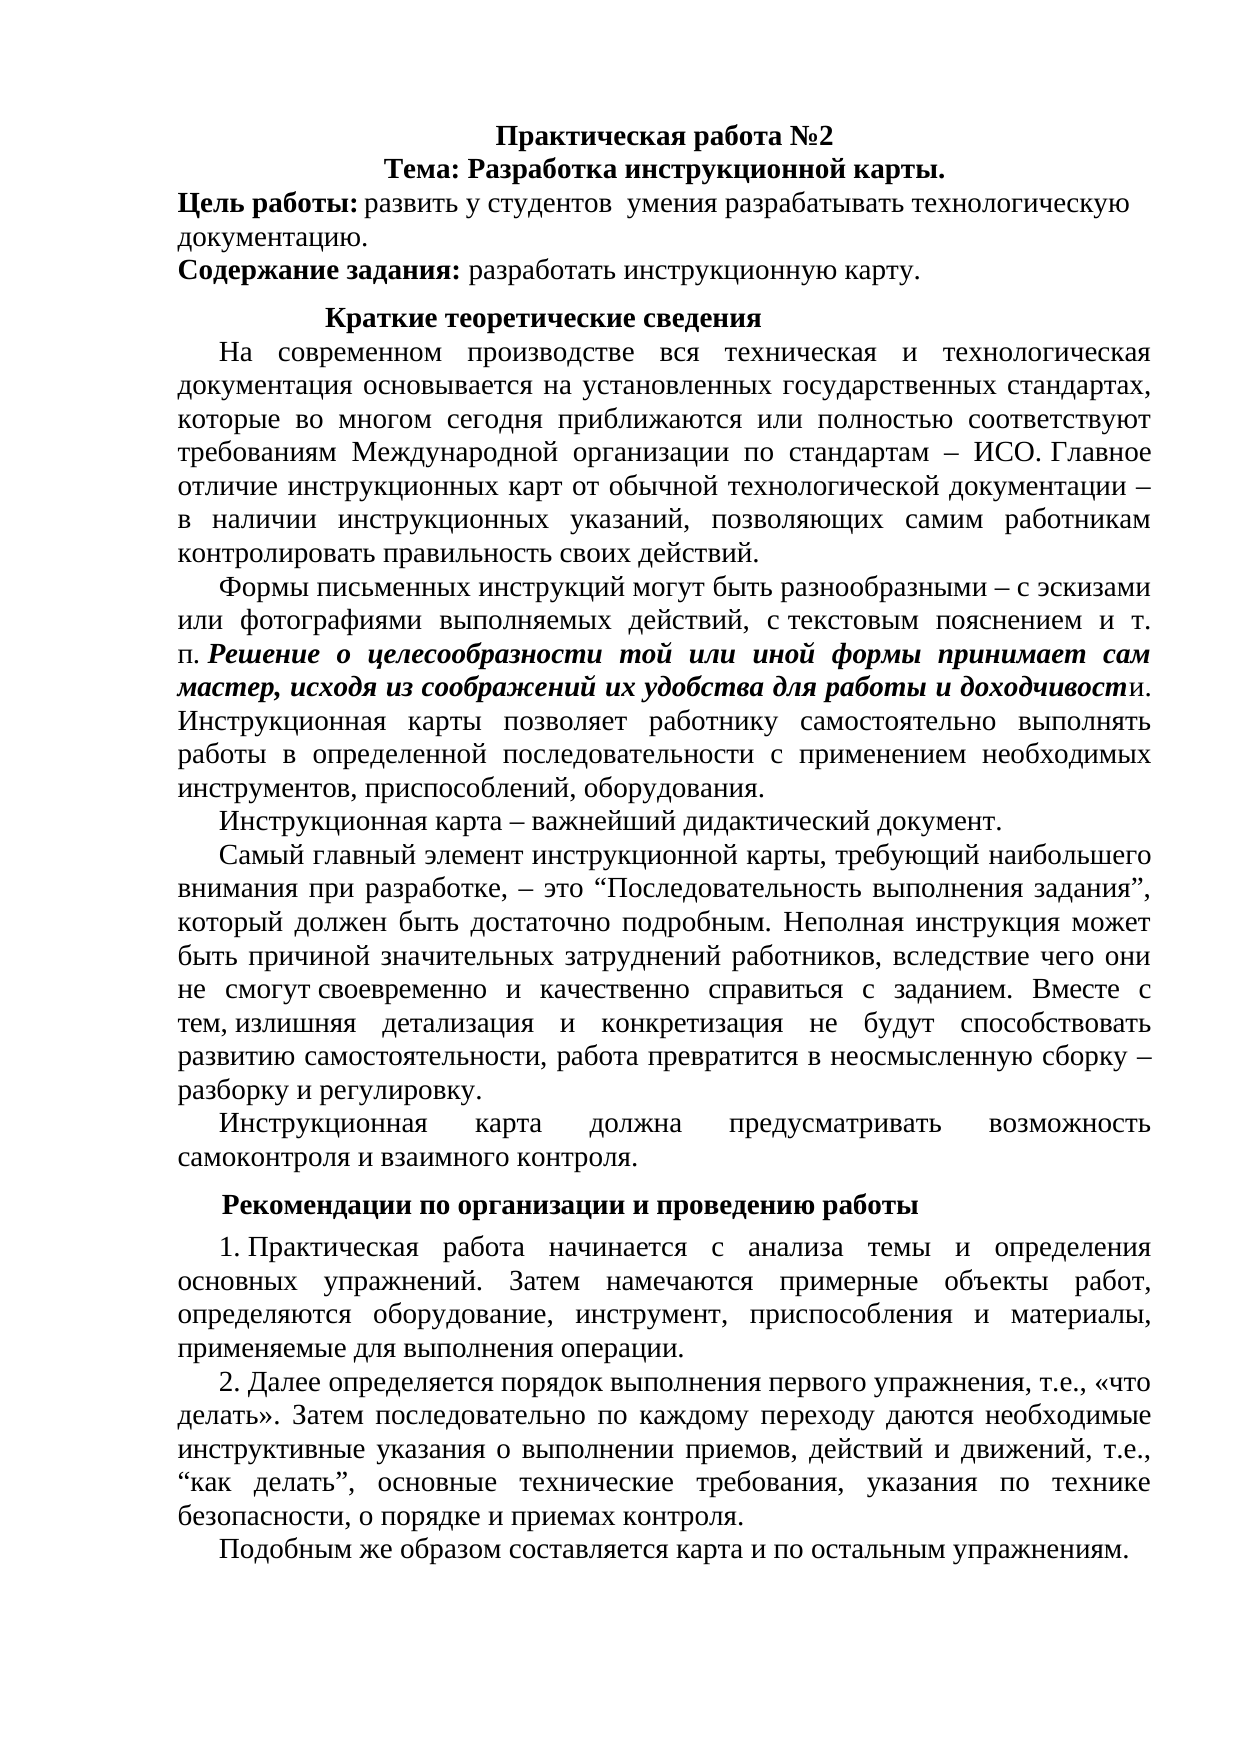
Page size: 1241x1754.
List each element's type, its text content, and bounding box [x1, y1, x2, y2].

text Инструкционная карта должна предусматривать возможность самоконтроля и взаимного контроля. [177, 1105, 1152, 1172]
text Инструкционная карта – важнейший дидактический документ. [177, 803, 1152, 837]
text 2. Далее определяется порядок выполнения первого упражнения, т.е., «что делать». Затем последовательно по каждому переходу даются необходимые инструктивные указания о выполнении приемов, действий и движений, т.е., “как делать”, основные технические требования, указания по технике безопасности, о порядке и приемах контроля. [177, 1364, 1152, 1531]
text Цель работы: развить у студентов умения разрабатывать технологическую документацию. [177, 185, 1152, 252]
text Содержание задания: разработать инструкционную карту. [177, 252, 1152, 286]
text Краткие теоретические сведения [325, 300, 1152, 334]
text Тема: Разработка инструкционной карты. [177, 152, 1152, 185]
text 1. Практическая работа начинается с анализа темы и определения основных упражнений. Затем намечаются примерные объекты работ, определяются оборудование, инструмент, приспособления и материалы, применяемые для выполнения операции. [177, 1229, 1152, 1364]
text На современном производстве вся техническая и технологическая документация основывается на установленных государственных стандартах, которые во многом сегодня приближаются или полностью соответствуют требованиям Международной организации по стандартам – ИСО. Главное отличие инструкционных карт от обычной технологической документации – в наличии инструкционных указаний, позволяющих самим работникам контролировать правильность своих действий. [177, 334, 1152, 569]
text Рекомендации по организации и проведению работы [222, 1187, 1152, 1221]
text Самый главный элемент инструкционной карты, требующий наибольшего внимания при разработке, – это “Последовательность выполнения задания”, который должен быть достаточно подробным. Неполная инструкция может быть причиной значительных затруднений работников, вследствие чего они не смогут своевременно и качественно справиться с заданием. Вместе с тем, излишняя детализация и конкретизация не будут способствовать развитию самостоятельности, работа превратится в неосмысленную сборку – разборку и регулировку. [177, 837, 1152, 1105]
text Формы письменных инструкций могут быть разнообразными – с эскизами или фотографиями выполняемых действий, с текстовым пояснением и т. п. Решение о целесообразности той или иной формы принимает сам мастер, исходя из соображений их удобства для работы и доходчивости. Инструкционная карты позволяет работнику самостоятельно выполнять работы в определенной последовательности с применением необходимых инструментов, приспособлений, оборудования. [177, 569, 1152, 803]
text Подобным же образом составляется карта и по остальным упражнениям. [177, 1531, 1152, 1565]
text Практическая работа №2 [177, 118, 1152, 152]
